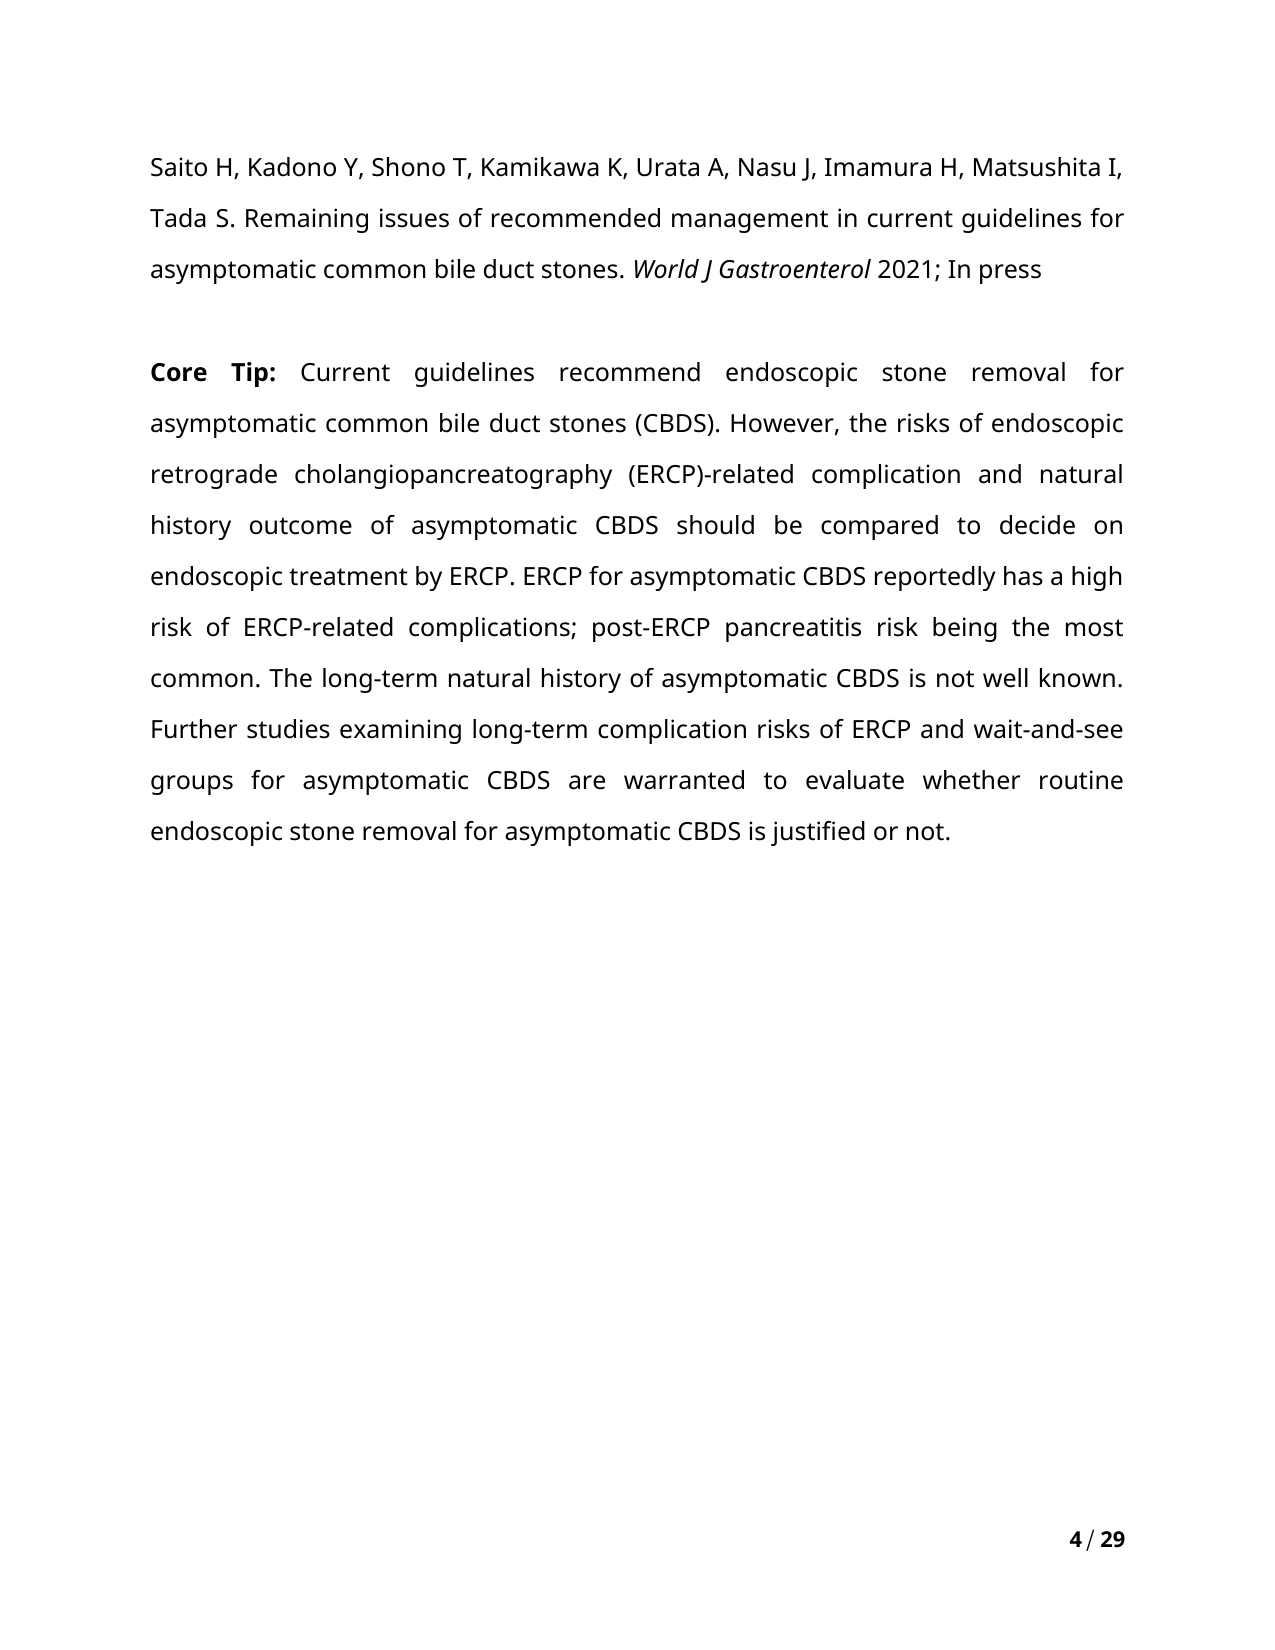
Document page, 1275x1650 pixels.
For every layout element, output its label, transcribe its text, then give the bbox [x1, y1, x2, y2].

text Core Tip: Current guidelines recommend endoscopic stone removal for asymptomatic common bile duct stones (CBDS). However, the risks of endoscopic retrograde cholangiopancreatography (ERCP)-related complication and natural history outcome of asymptomatic CBDS should be compared to decide on endoscopic treatment by ERCP. ERCP for asymptomatic CBDS reportedly has a high risk of ERCP-related complications; post-ERCP pancreatitis risk being the most common. The long-term natural history of asymptomatic CBDS is not well known. Further studies examining long-term complication risks of ERCP and wait-and-see groups for asymptomatic CBDS are warranted to evaluate whether routine endoscopic stone removal for asymptomatic CBDS is justified or not. [150, 354, 1125, 848]
text Saito H, Kadono Y, Shono T, Kamikawa K, Urata A, Nasu J, Imamura H, Matsushita I, Tada S. Remaining issues of recommended management in current guidelines for asymptomatic common bile duct stones. World J Gastroenterol 2021; In press [150, 150, 1125, 286]
